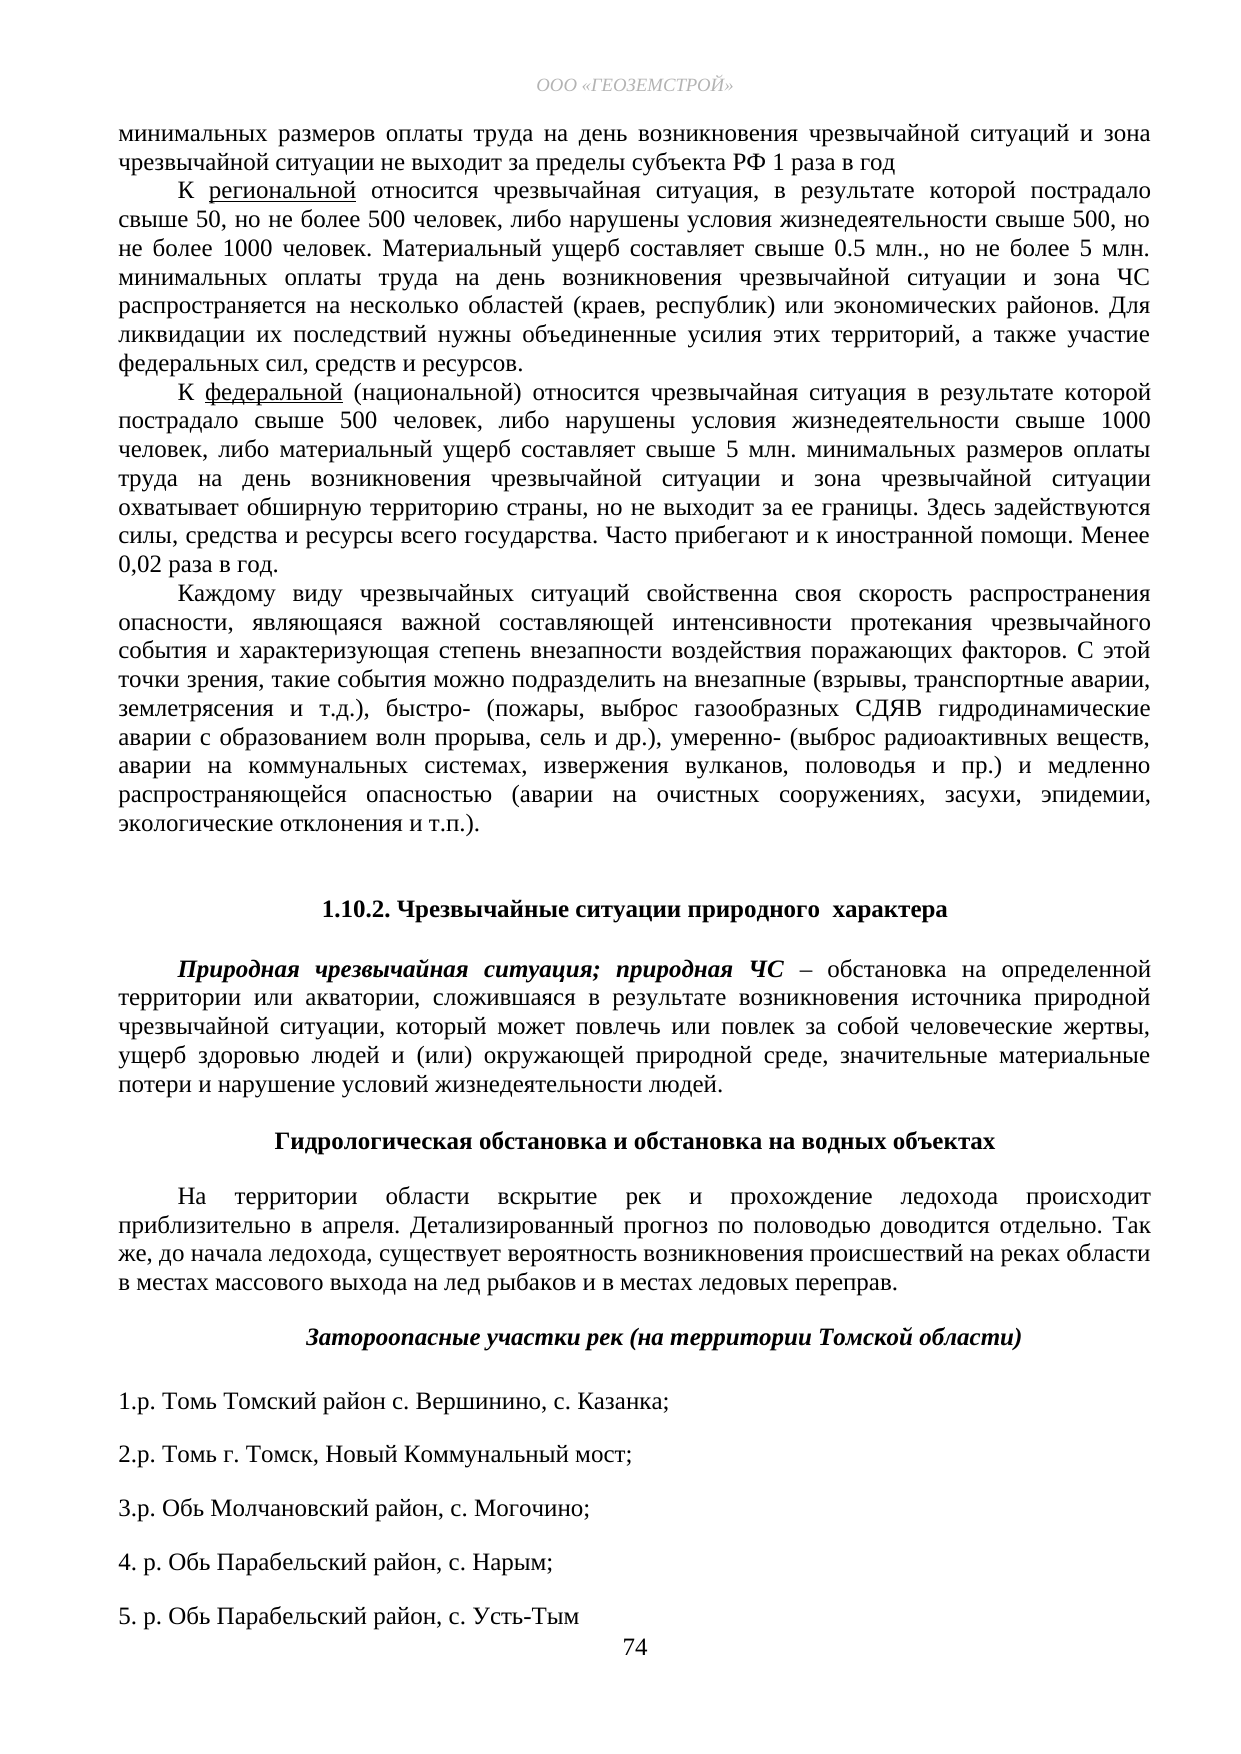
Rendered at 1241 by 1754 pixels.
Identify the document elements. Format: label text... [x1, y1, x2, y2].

text 1.10.2. Чрезвычайные ситуации природного характера [118, 894, 1152, 923]
text 3.р. Обь Молчановский район, с. Могочино; [118, 1493, 1152, 1522]
text 5. р. Обь Парабельский район, с. Усть-Тым [118, 1601, 1152, 1629]
text На территории области вскрытие рек и прохождение ледохода происходит приблизительно в апреля. Детализированный прогноз по половодью доводится отдельно. Так же, до начала ледохода, существует вероятность возникновения происшествий на реках области в местах массового выхода на лед рыбаков и в местах ледовых переправ. [118, 1181, 1152, 1296]
subtitle Затороопасные участки рек (на территории Томской области) [118, 1322, 1152, 1351]
text 2.р. Томь г. Томск, Новый Коммунальный мост; [118, 1439, 1152, 1468]
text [118, 118, 1152, 176]
text Природная чрезвычайная ситуация; природная ЧС – обстановка на определенной территории или акватории, сложившаяся в результате возникновения источника природной чрезвычайной ситуации, который может повлечь или повлек за собой человеческие жертвы, ущерб здоровью людей и (или) окружающей природной среде, значительные материальные потери и нарушение условий жизнедеятельности людей. [118, 954, 1152, 1097]
text 4. р. Обь Парабельский район, с. Нарым; [118, 1547, 1152, 1576]
text К региональной относится чрезвычайная ситуация, в результате которой пострадало свыше 50, но не более 500 человек, либо нарушены условия жизнедеятельности свыше 500, но не более 1000 человек. Материальный ущерб составляет свыше 0.5 млн., но не более 5 млн. минимальных оплаты труда на день возникновения чрезвычайной ситуации и зона ЧС распространяется на несколько областей (краев, республик) или экономических районов. Для ликвидации их последствий нужны объединенные усилия этих территорий, а также участие федеральных сил, средств и ресурсов. [118, 176, 1152, 377]
text К федеральной (национальной) относится чрезвычайная ситуация в результате которой пострадало свыше 500 человек, либо нарушены условия жизнедеятельности свыше 1000 человек, либо материальный ущерб составляет свыше 5 млн. минимальных размеров оплаты труда на день возникновения чрезвычайной ситуации и зона чрезвычайной ситуации охватывает обширную территорию страны, но не выходит за ее границы. Здесь задействуются силы, средства и ресурсы всего государства. Часто прибегают и к иностранной помощи. Менее 0,02 раза в год. [118, 377, 1152, 578]
text 1.р. Томь Томский район с. Вершинино, с. Казанка; [118, 1386, 1152, 1414]
text Каждому виду чрезвычайных ситуаций свойственна своя скорость распространения опасности, являющаяся важной составляющей интенсивности протекания чрезвычайного события и характеризующая степень внезапности воздействия поражающих факторов. С этой точки зрения, такие события можно подразделить на внезапные (взрывы, транспортные аварии, землетрясения и т.д.), быстро- (пожары, выброс газообразных СДЯВ гидродинамические аварии с образованием волн прорыва, сель и др.), умеренно- (выброс радиоактивных веществ, аварии на коммунальных системах, извержения вулканов, половодья и пр.) и медленно распространяющейся опасностью (аварии на очистных сооружениях, засухи, эпидемии, экологические отклонения и т.п.). [118, 578, 1152, 837]
text Гидрологическая обстановка и обстановка на водных объектах [118, 1126, 1152, 1155]
